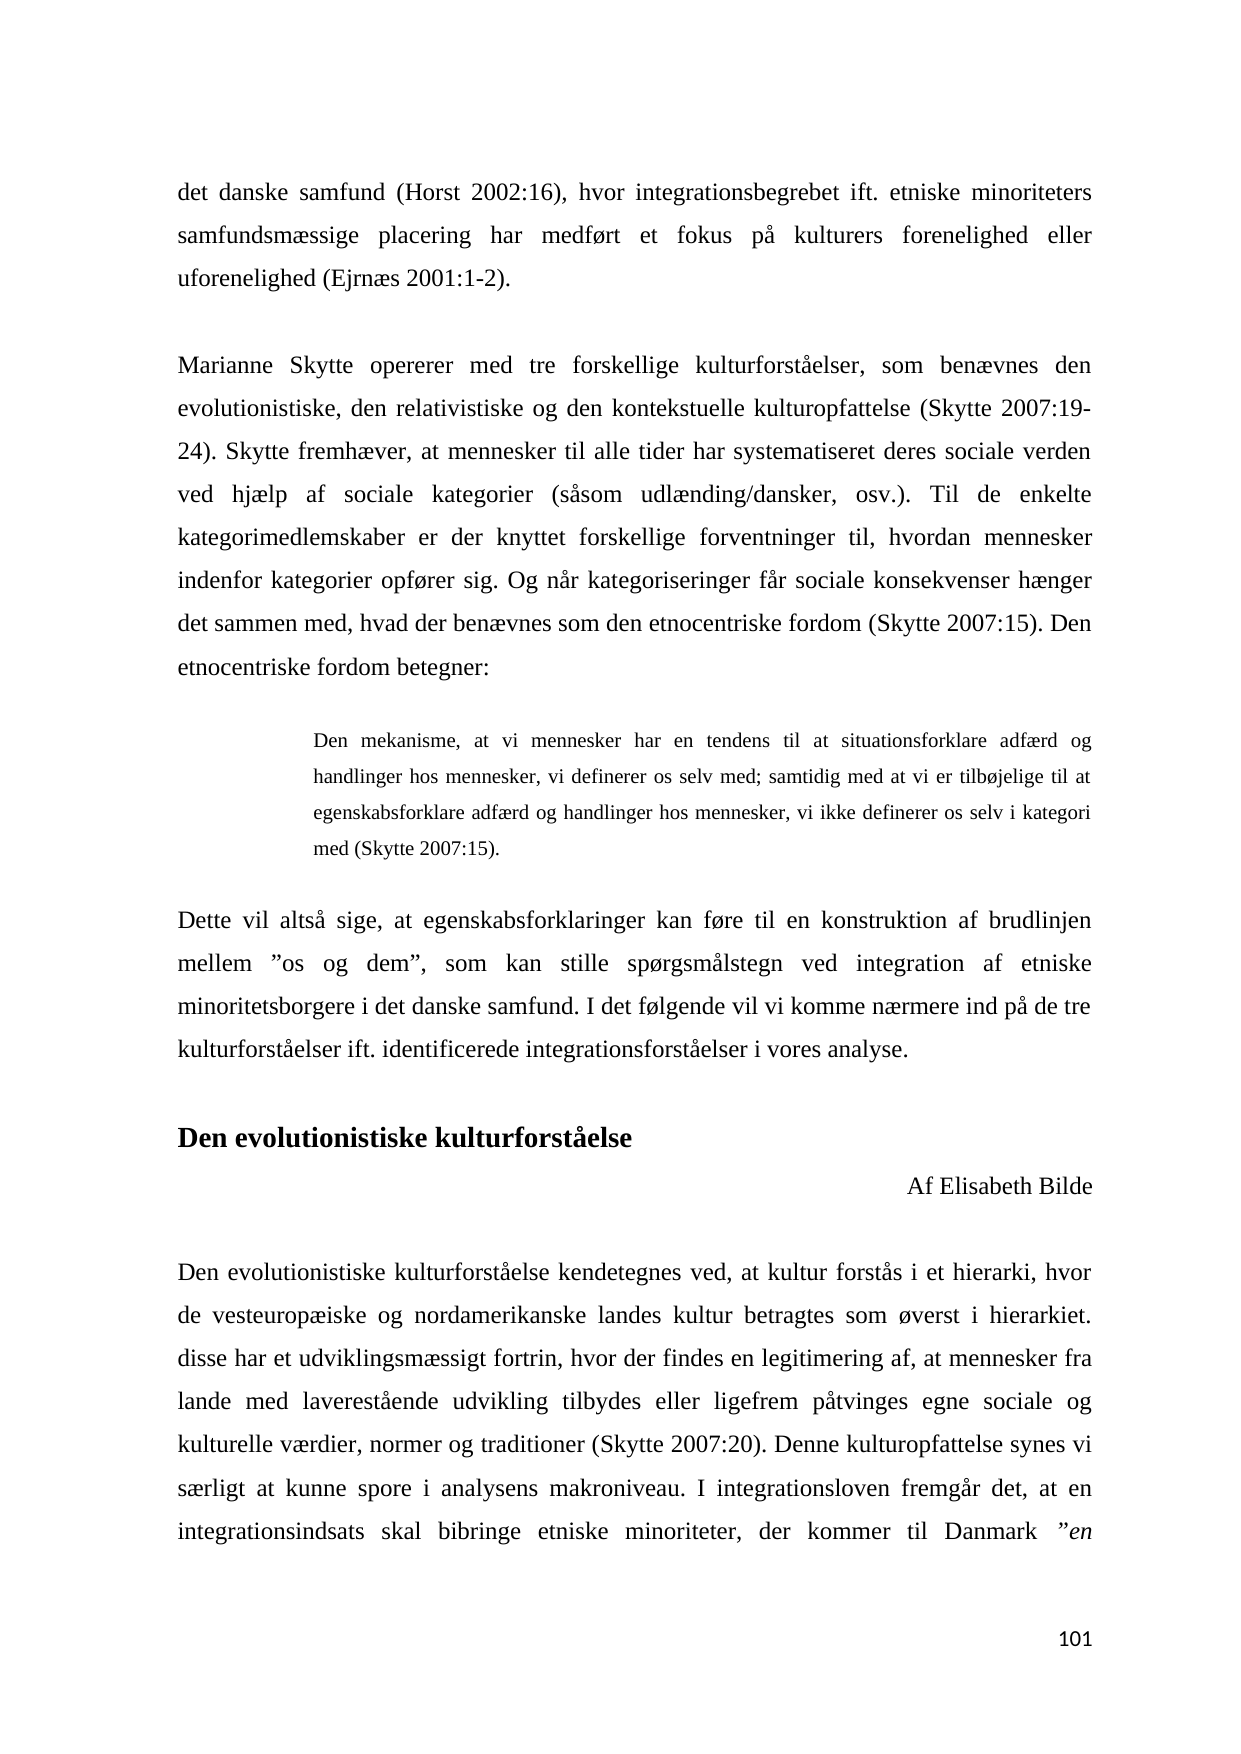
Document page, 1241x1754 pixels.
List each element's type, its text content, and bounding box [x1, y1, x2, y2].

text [177, 177, 1092, 292]
text Marianne Skytte opererer med tre forskellige kulturforståelser, som benævnes den evolutionistiske, den relativistiske og den kontekstuelle kulturopfattelse (Skytte 2007:19-24). Skytte fremhæver, at mennesker til alle tider har systematiseret deres sociale verden ved hjælp af sociale kategorier (såsom udlænding/dansker, osv.). Til de enkelte kategorimedlemskaber er der knyttet forskellige forventninger til, hvordan mennesker indenfor kategorier opfører sig. Og når kategoriseringer får sociale konsekvenser hænger det sammen med, hvad der benævnes som den etnocentriske fordom (Skytte 2007:15). Den etnocentriske fordom betegner: [177, 350, 1092, 680]
text Den mekanisme, at vi mennesker har en tendens til at situationsforklare adfærd og handlinger hos mennesker, vi definerer os selv med; samtidig med at vi er tilbøjelige til at egenskabsforklare adfærd og handlinger hos mennesker, vi ikke definerer os selv i kategori med (Skytte 2007:15). [313, 728, 1092, 860]
text Den evolutionistiske kulturforståelse [177, 1121, 1092, 1154]
text Dette vil altså sige, at egenskabsforklaringer kan føre til en konstruktion af brudlinjen mellem ”os og dem”, som kan stille spørgsmålstegn ved integration af etniske minoritetsborgere i det danske samfund. I det følgende vil vi komme nærmere ind på de tre kulturforståelser ift. identificerede integrationsforståelser i vores analyse. [177, 905, 1092, 1063]
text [177, 1257, 1092, 1544]
text Af Elisabeth Bilde [177, 1171, 1092, 1199]
